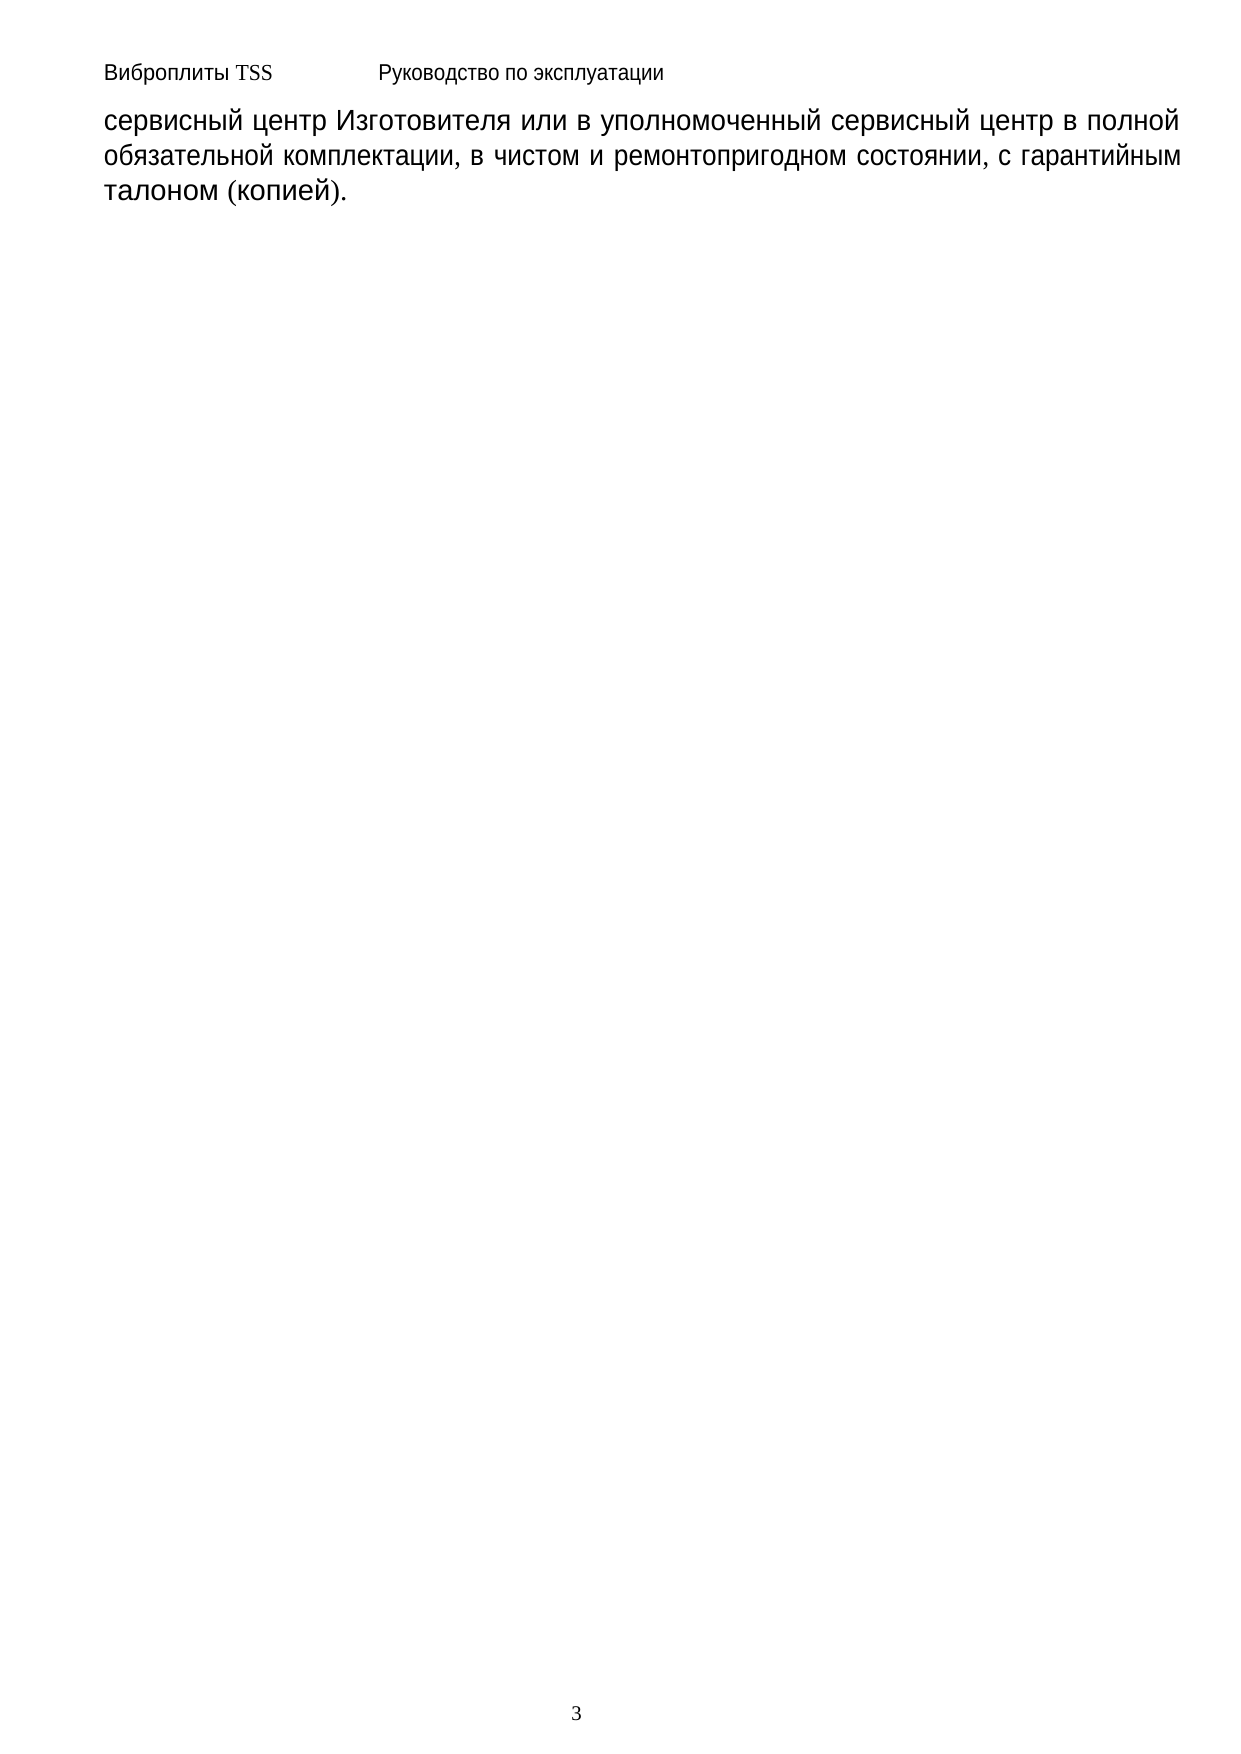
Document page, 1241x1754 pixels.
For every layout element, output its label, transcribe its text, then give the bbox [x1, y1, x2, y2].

text 3 [92, 1700, 1061, 1724]
text сервисный центр Изготовителя или в уполномоченный сервисный центр в полной обязательной комплектации, в чистом и ремонтопригодном состоянии, с гарантийным талоном (копией). [104, 103, 1181, 207]
